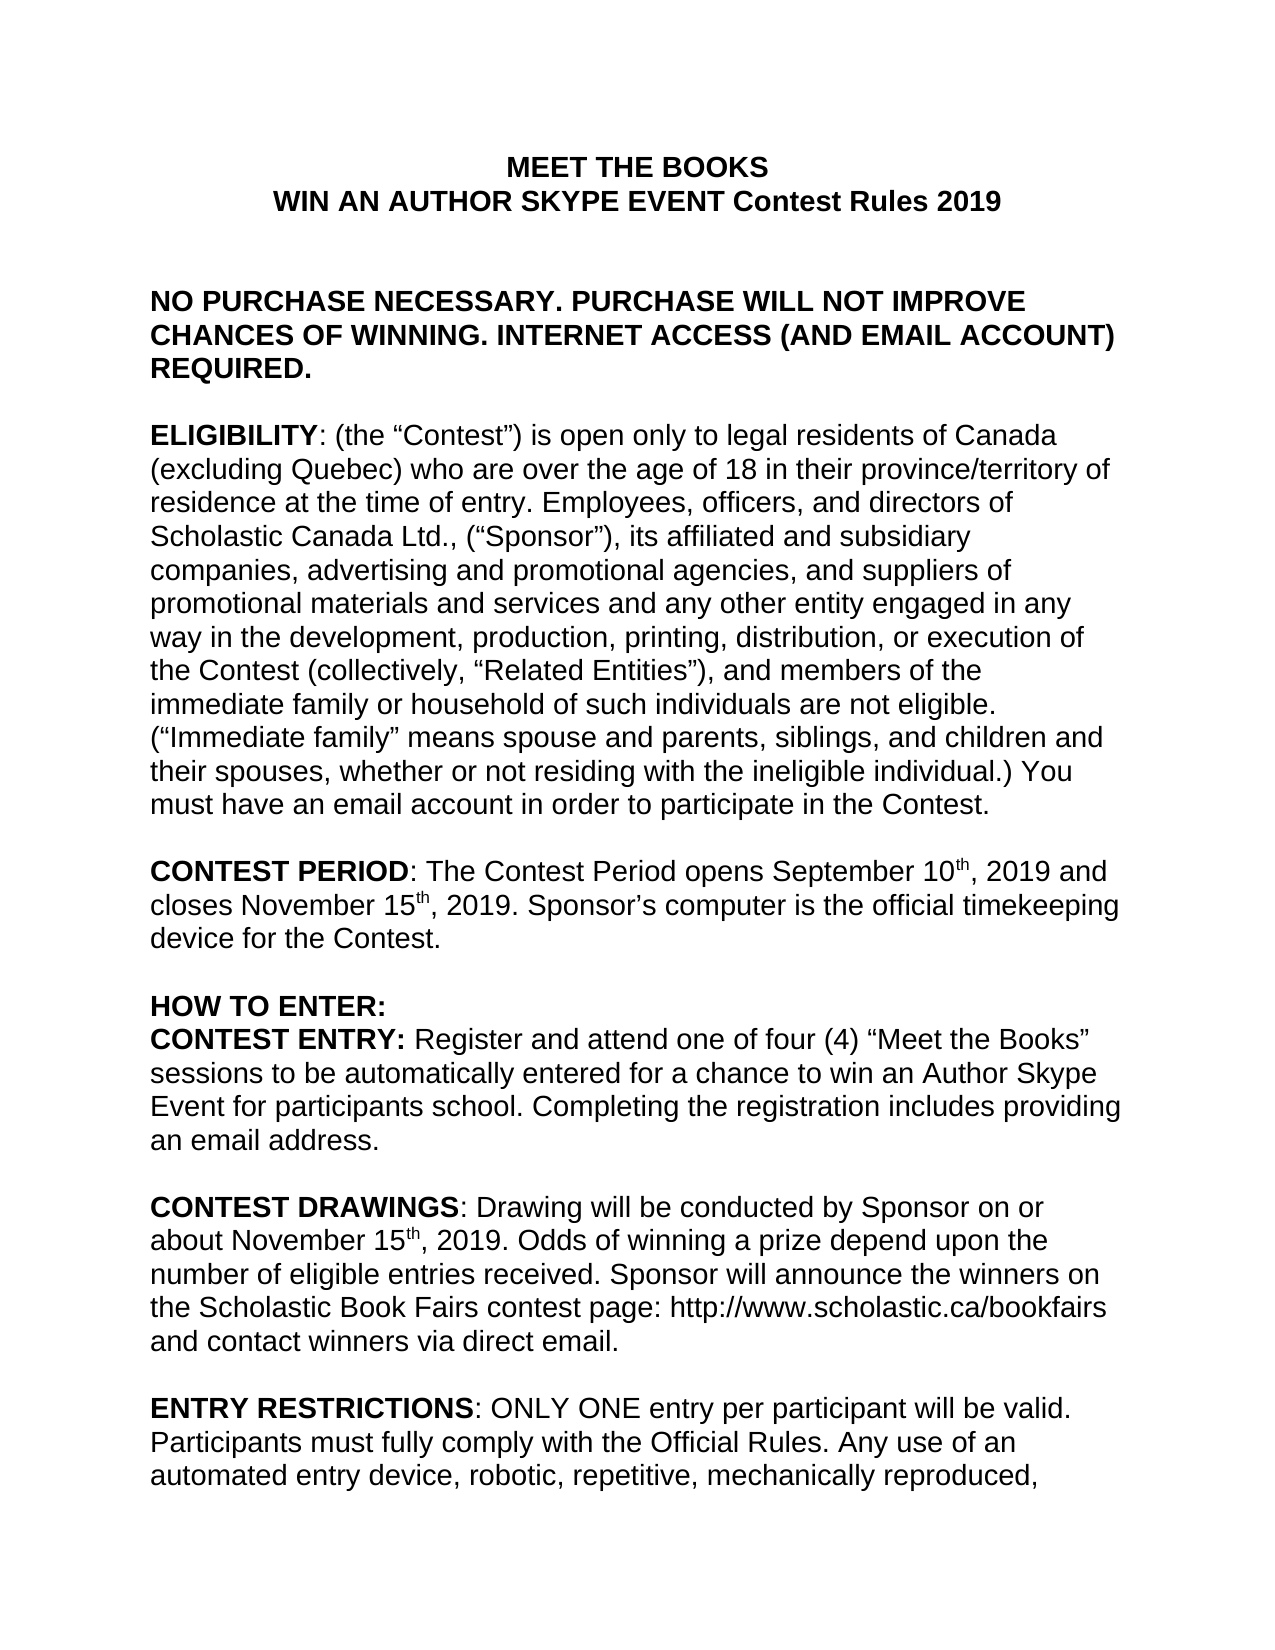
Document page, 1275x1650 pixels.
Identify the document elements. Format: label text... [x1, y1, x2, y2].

text MEET THE BOOKS [150, 150, 1125, 183]
text ELIGIBILITY: (the “Contest”) is open only to legal residents of Canada (excluding Quebec) who are over the age of 18 in their province/territory of residence at the time of entry. Employees, officers, and directors of Scholastic Canada Ltd., (“Sponsor”), its affiliated and subsidiary companies, advertising and promotional agencies, and suppliers of promotional materials and services and any other entity engaged in any way in the development, production, printing, distribution, or execution of the Contest (collectively, “Related Entities”), and members of the immediate family or household of such individuals are not eligible. (“Immediate family” means spouse and parents, siblings, and children and their spouses, whether or not residing with the ineligible individual.) You must have an email account in order to participate in the Contest. [150, 418, 1125, 821]
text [150, 1391, 1125, 1492]
text WIN AN AUTHOR SKYPE EVENT Contest Rules 2019 [150, 183, 1125, 217]
text CONTEST PERIOD: The Contest Period opens September 10th, 2019 and closes November 15th, 2019. Sponsor’s computer is the official timekeeping device for the Contest. [150, 854, 1125, 955]
text CONTEST DRAWINGS: Drawing will be conducted by Sponsor on or about November 15th, 2019. Odds of winning a prize depend upon the number of eligible entries received. Sponsor will announce the winners on the Scholastic Book Fairs contest page: http://www.scholastic.ca/bookfairs and contact winners via direct email. [150, 1190, 1125, 1357]
text NO PURCHASE NECESSARY. PURCHASE WILL NOT IMPROVE CHANCES OF WINNING. INTERNET ACCESS (AND EMAIL ACCOUNT) REQUIRED. [150, 284, 1125, 385]
text HOW TO ENTER: [150, 988, 1125, 1022]
text CONTEST ENTRY: Register and attend one of four (4) “Meet the Books” sessions to be automatically entered for a chance to win an Author Skype Event for participants school. Completing the registration includes providing an email address. [150, 1022, 1125, 1156]
